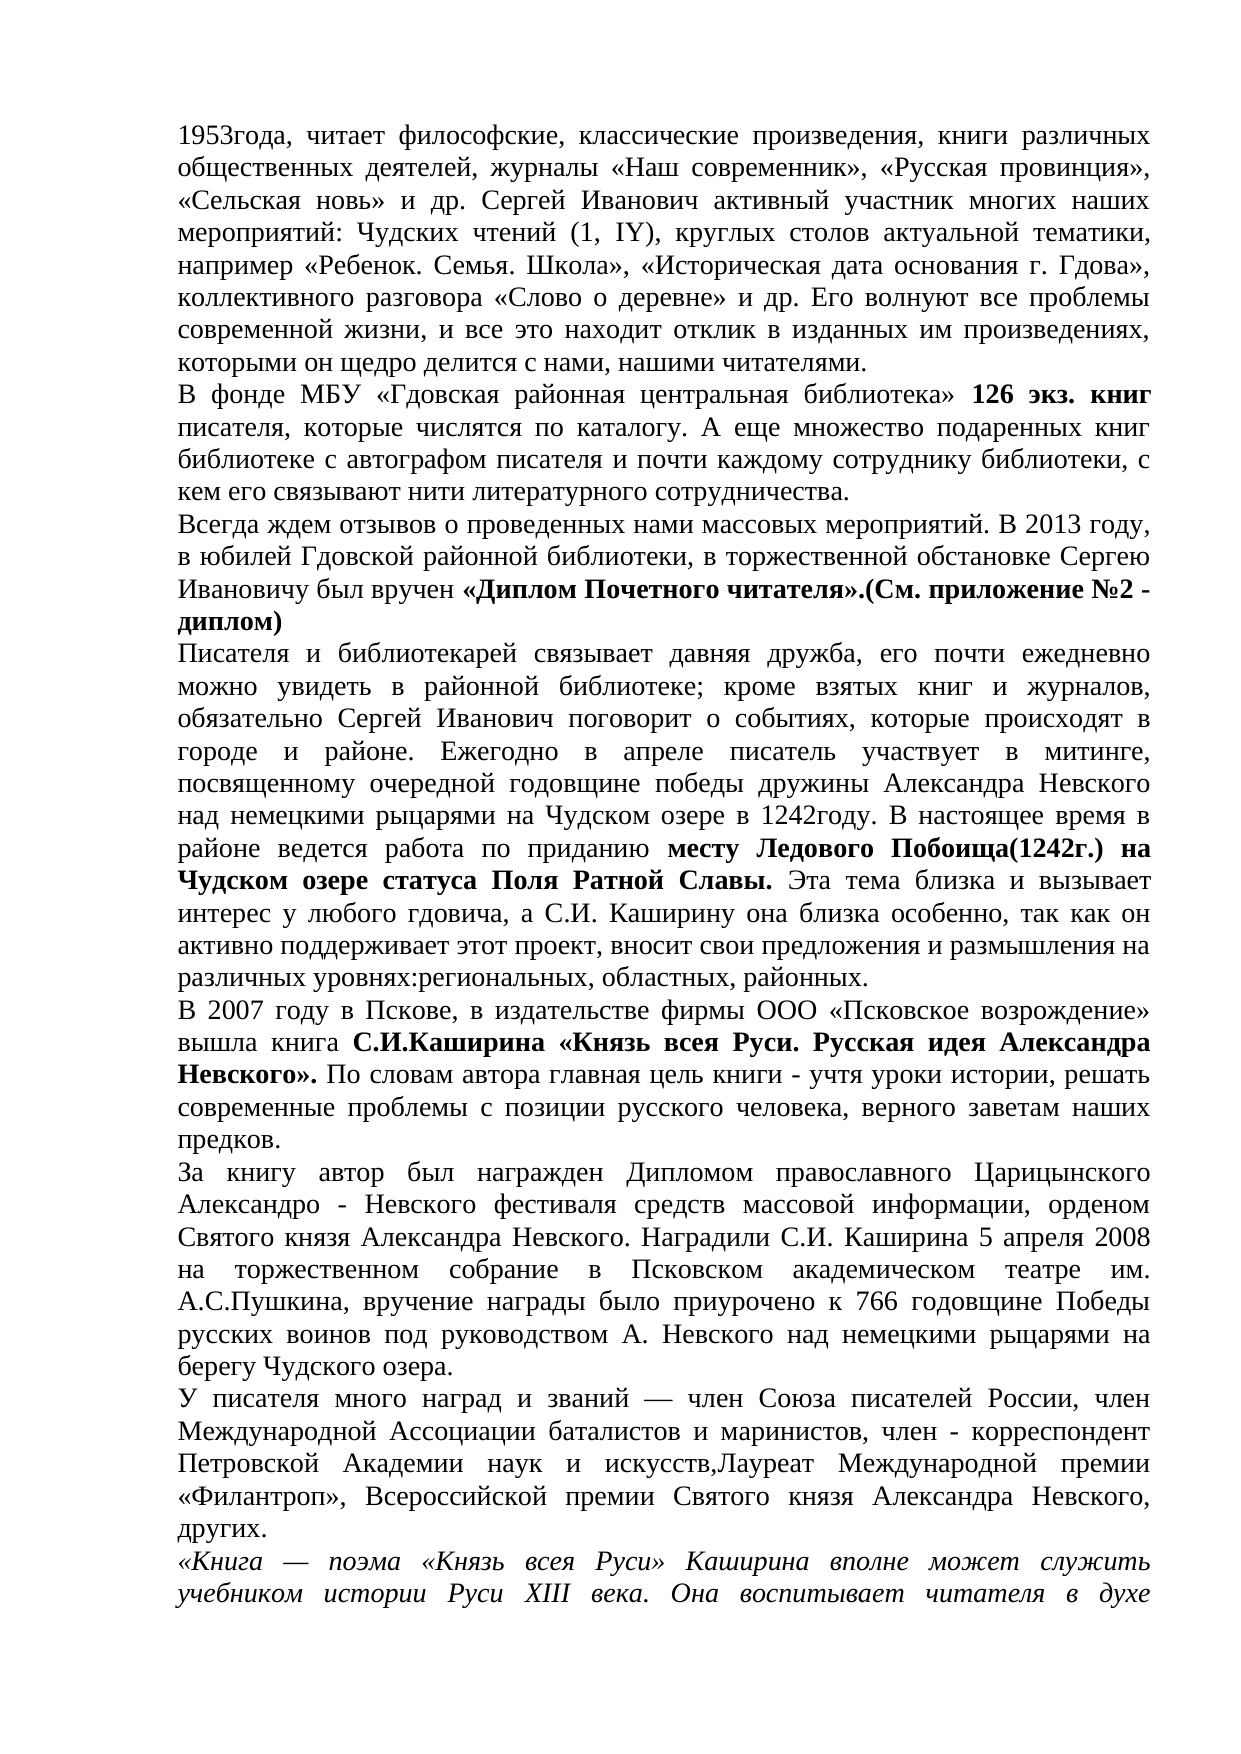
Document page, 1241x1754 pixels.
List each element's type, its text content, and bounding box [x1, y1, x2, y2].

text За книгу автор был награжден Дипломом православного Царицынского Александро - Невского фестиваля средств массовой информации, орденом Святого князя Александра Невского. Наградили С.И. Каширина 5 апреля 2008 на торжественном собрание в Псковском академическом театре им. А.С.Пушкина, вручение награды было приурочено к 766 годовщине Победы русских воинов под руководством А. Невского над немецкими рыцарями на берегу Чудского озера. [177, 1155, 1152, 1382]
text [177, 118, 1152, 377]
text У писателя много наград и званий — член Союза писателей России, член Международной Ассоциации баталистов и маринистов, член - корреспондент Петровской Академии наук и искусств,Лауреат Международной премии «Филантроп», Всероссийской премии Святого князя Александра Невского, других. [177, 1382, 1152, 1543]
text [177, 1543, 1152, 1608]
text В фонде МБУ «Гдовская районная центральная библиотека» 126 экз. книг писателя, которые числятся по каталогу. А еще множество подаренных книг библиотеке с автографом писателя и почти каждому сотруднику библиотеки, с кем его связывают нити литературного сотрудничества. [177, 377, 1152, 507]
text В 2007 году в Пскове, в издательстве фирмы ООО «Псковское возрождение» вышла книга С.И.Каширина «Князь всея Руси. Русская идея Александра Невского». По словам автора главная цель книги - учтя уроки истории, решать современные проблемы с позиции русского человека, верного заветам наших предков. [177, 993, 1152, 1155]
text Всегда ждем отзывов о проведенных нами массовых мероприятий. В 2013 году, в юбилей Гдовской районной библиотеки, в торжественной обстановке Сергею Ивановичу был вручен «Диплом Почетного читателя».(См. приложение №2 - диплом) [177, 507, 1152, 636]
text Писателя и библиотекарей связывает давняя дружба, его почти ежедневно можно увидеть в районной библиотеке; кроме взятых книг и журналов, обязательно Сергей Иванович поговорит о событиях, которые происходят в городе и районе. Ежегодно в апреле писатель участвует в митинге, посвященному очередной годовщине победы дружины Александра Невского над немецкими рыцарями на Чудском озере в 1242году. В настоящее время в районе ведется работа по приданию месту Ледового Побоища(1242г.) на Чудском озере статуса Поля Ратной Славы. Эта тема близка и вызывает интерес у любого гдовича, а С.И. Каширину она близка особенно, так как он активно поддерживает этот проект, вносит свои предложения и размышления на различных уровнях:региональных, областных, районных. [177, 636, 1152, 993]
